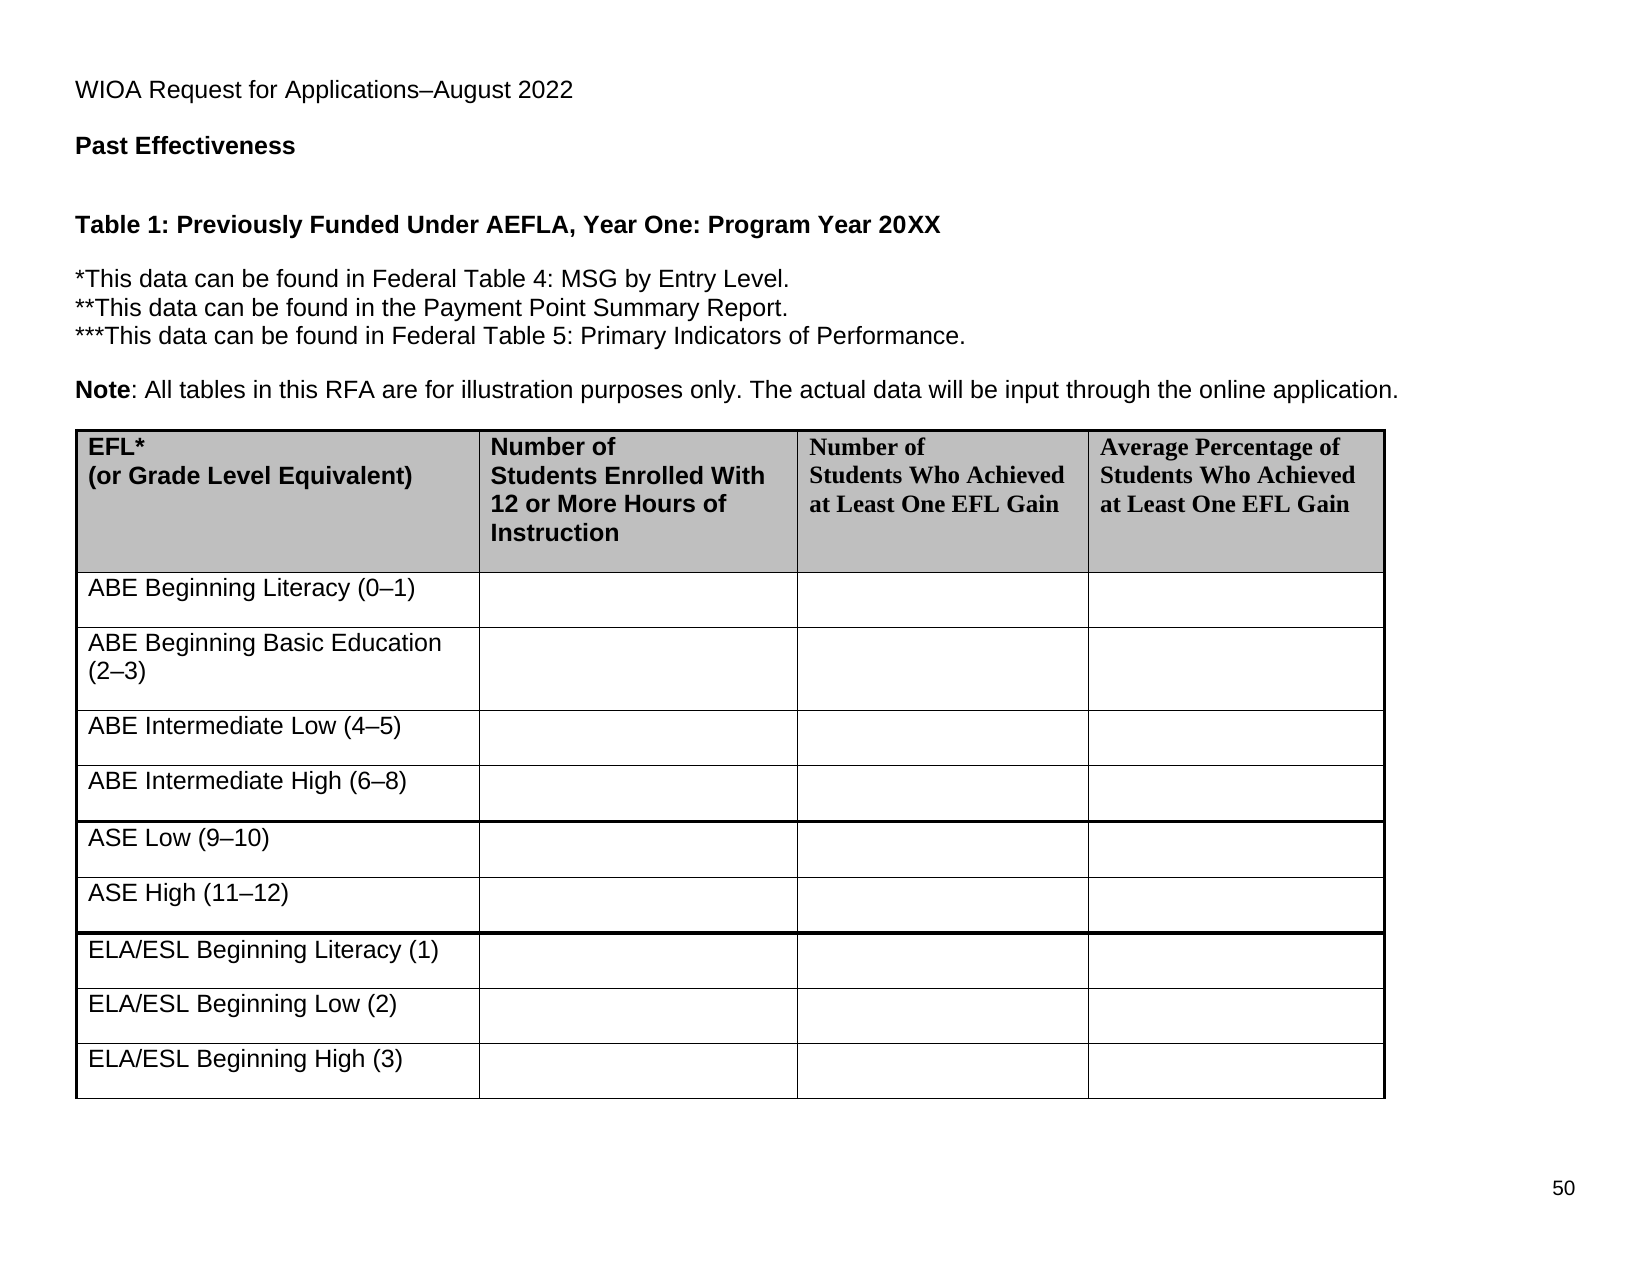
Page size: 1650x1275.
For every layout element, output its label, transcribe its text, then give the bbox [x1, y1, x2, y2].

table_header EFL* (or Grade Level Equivalent) [78, 432, 479, 572]
text *This data can be found in Federal Table 4: MSG by Entry Level. [75, 264, 1575, 292]
table_cell ELA/ESL Beginning Low (2) [78, 989, 479, 1043]
table_cell ELA/ESL Beginning Literacy (1) [78, 935, 479, 988]
table_cell [480, 1044, 797, 1098]
table_cell [798, 711, 1088, 765]
table_cell [798, 989, 1088, 1043]
table_cell [798, 766, 1088, 820]
table_cell [480, 766, 797, 820]
table_cell [1089, 711, 1383, 765]
table_cell [480, 989, 797, 1043]
table_cell [1089, 823, 1383, 877]
table_header Number of Students Who Achieved at Least One EFL Gain [798, 432, 1088, 572]
text Note: All tables in this RFA are for illustration purposes only. The actual data will be input through the online application. [75, 375, 1575, 404]
table_cell [480, 711, 797, 765]
table_cell ELA/ESL Beginning High (3) [78, 1044, 479, 1098]
table_cell [480, 823, 797, 877]
subtitle Past Effectiveness [75, 131, 1575, 160]
table_cell ABE Intermediate High (6–8) [78, 766, 479, 820]
table_cell [1089, 935, 1383, 988]
table_cell [798, 823, 1088, 877]
subtitle Table 1: Previously Funded Under AEFLA, Year One: Program Year 20XX [75, 210, 1575, 239]
table_cell [798, 935, 1088, 988]
table_cell [1089, 878, 1383, 931]
table_cell ABE Intermediate Low (4–5) [78, 711, 479, 765]
table_cell [1089, 628, 1383, 710]
table_cell [798, 628, 1088, 710]
text ***This data can be found in Federal Table 5: Primary Indicators of Performance. [75, 321, 1575, 350]
text **This data can be found in the Payment Point Summary Report. [75, 292, 1575, 321]
table_cell ASE High (11–12) [78, 878, 479, 931]
table_cell ABE Beginning Basic Education (2–3) [78, 628, 479, 710]
table_cell [480, 935, 797, 988]
table_cell [480, 878, 797, 931]
table_cell [1089, 573, 1383, 627]
table_cell ABE Beginning Literacy (0–1) [78, 573, 479, 627]
table_cell [798, 1044, 1088, 1098]
table_cell [1089, 989, 1383, 1043]
table_header Number of Students Enrolled With 12 or More Hours of Instruction [480, 432, 797, 572]
table_cell [1089, 1044, 1383, 1098]
table_cell [798, 573, 1088, 627]
table_cell ASE Low (9–10) [78, 823, 479, 877]
table_cell [480, 628, 797, 710]
table_header Average Percentage of Students Who Achieved at Least One EFL Gain [1089, 432, 1383, 572]
table_cell [798, 878, 1088, 931]
table_cell [1089, 766, 1383, 820]
table_cell [480, 573, 797, 627]
